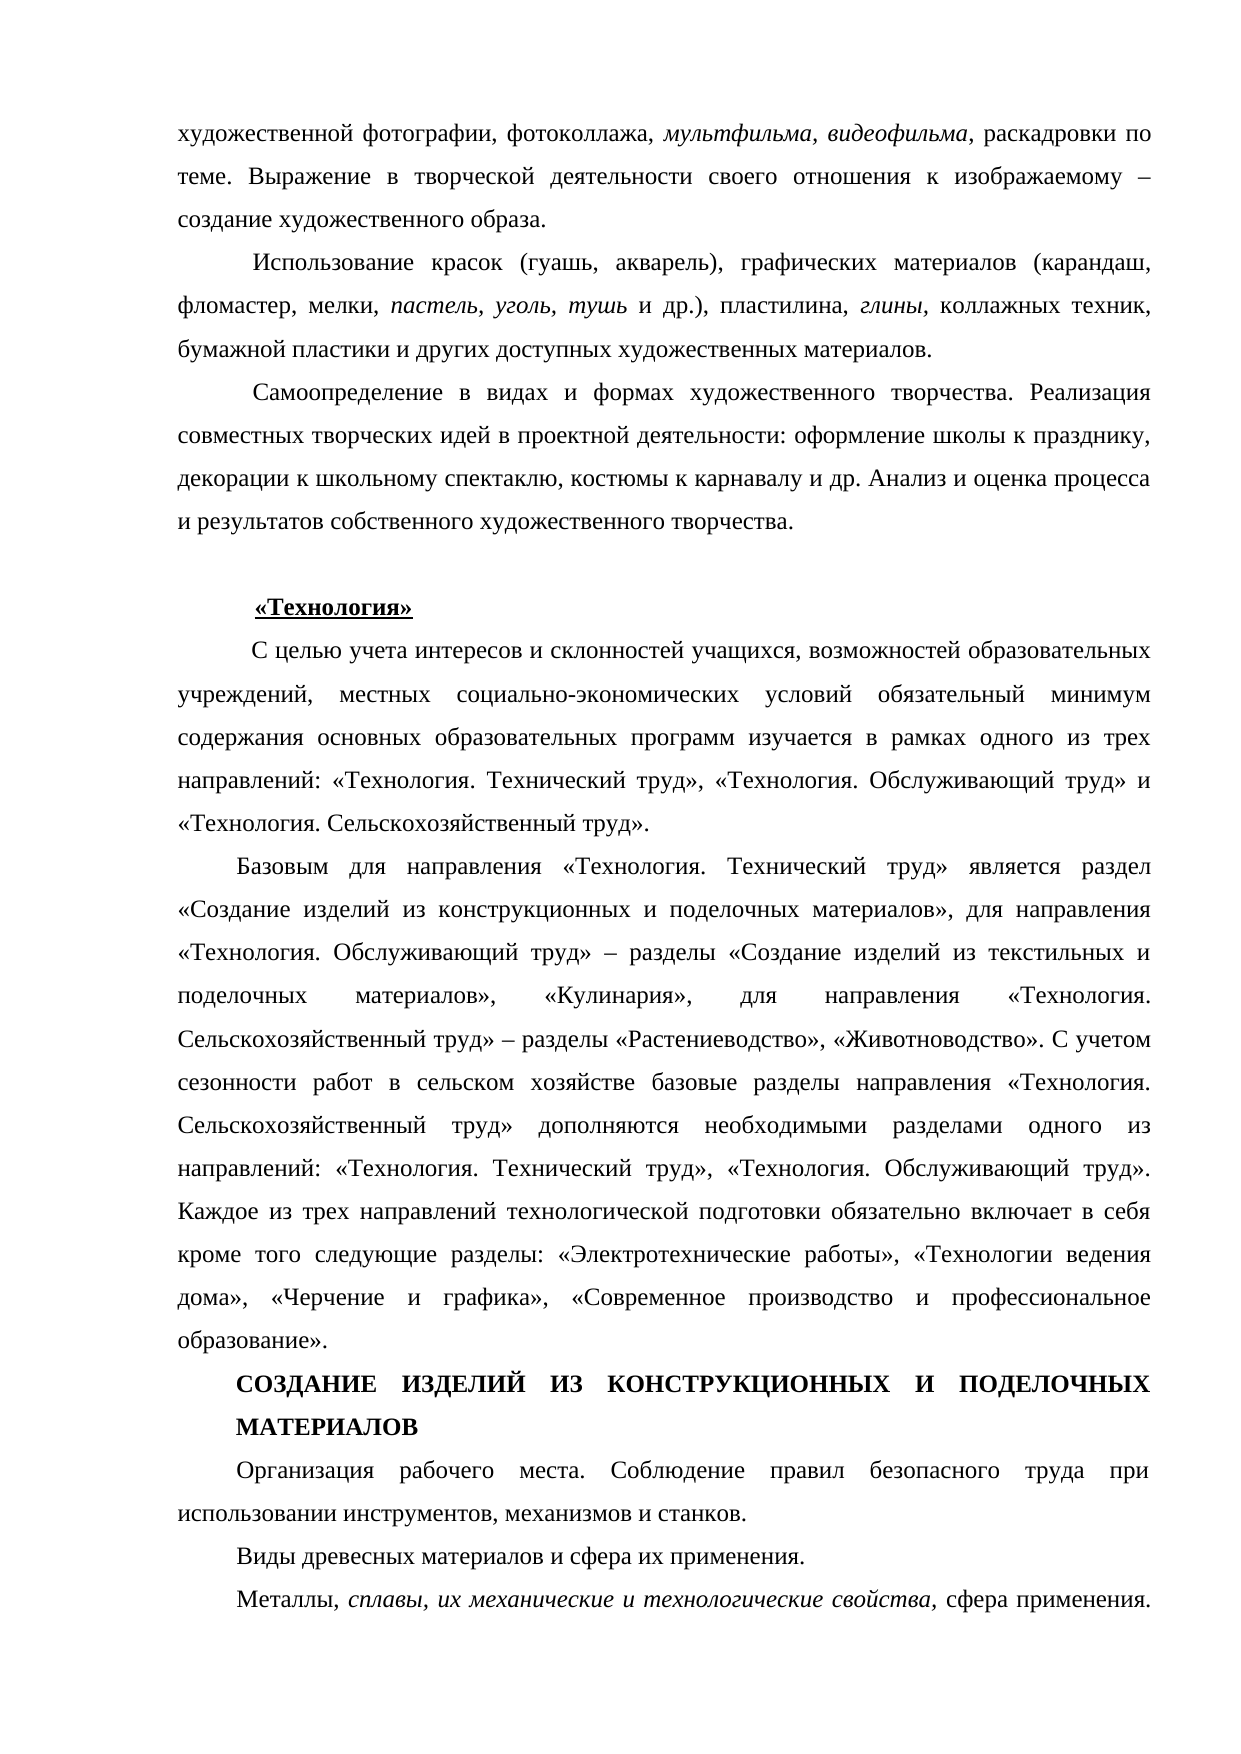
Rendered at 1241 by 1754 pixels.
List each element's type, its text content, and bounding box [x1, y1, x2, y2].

text Самоопределение в видах и формах художественного творчества. Реализация совместных творческих идей в проектной деятельности: оформление школы к празднику, декорации к школьному спектаклю, костюмы к карнавалу и др. Анализ и оценка процесса и результатов собственного художественного творчества. [177, 377, 1152, 535]
text «Технология» [254, 592, 1152, 621]
text Базовым для направления «Технология. Технический труд» является раздел «Создание изделий из конструкционных и поделочных материалов», для направления «Технология. Обслуживающий труд» – разделы «Создание изделий из текстильных и поделочных материалов», «Кулинария», для направления «Технология. Сельскохозяйственный труд» – разделы «Растениеводство», «Животноводство». С учетом сезонности работ в сельском хозяйстве базовые разделы направления «Технология. Сельскохозяйственный труд» дополняются необходимыми разделами одного из направлений: «Технология. Технический труд», «Технология. Обслуживающий труд». Каждое из трех направлений технологической подготовки обязательно включает в себя кроме того следующие разделы: «Электротехнические работы», «Технологии ведения дома», «Черчение и графика», «Современное производство и профессиональное образование». [177, 851, 1152, 1354]
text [177, 1584, 1152, 1613]
text Использование красок (гуашь, акварель), графических материалов (карандаш, фломастер, мелки, пастель, уголь, тушь и др.), пластилина, глины, коллажных техник, бумажной пластики и других доступных художественных материалов. [177, 247, 1152, 362]
text Виды древесных материалов и сфера их применения. [177, 1541, 1152, 1570]
text СОЗДАНИЕ ИЗДЕЛИЙ ИЗ КОНСТРУКЦИОННЫХ И ПОДЕЛОЧНЫХ МАТЕРИАЛОВ [236, 1369, 1151, 1441]
text Организация рабочего места. Соблюдение правил безопасного труда при использовании инструментов, механизмов и станков. [177, 1455, 1149, 1527]
text С целью учета интересов и склонностей учащихся, возможностей образовательных учреждений, местных социально-экономических условий обязательный минимум содержания основных образовательных программ изучается в рамках одного из трех направлений: «Технология. Технический труд», «Технология. Обслуживающий труд» и «Технология. Сельскохозяйственный труд». [177, 636, 1152, 837]
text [177, 118, 1152, 233]
